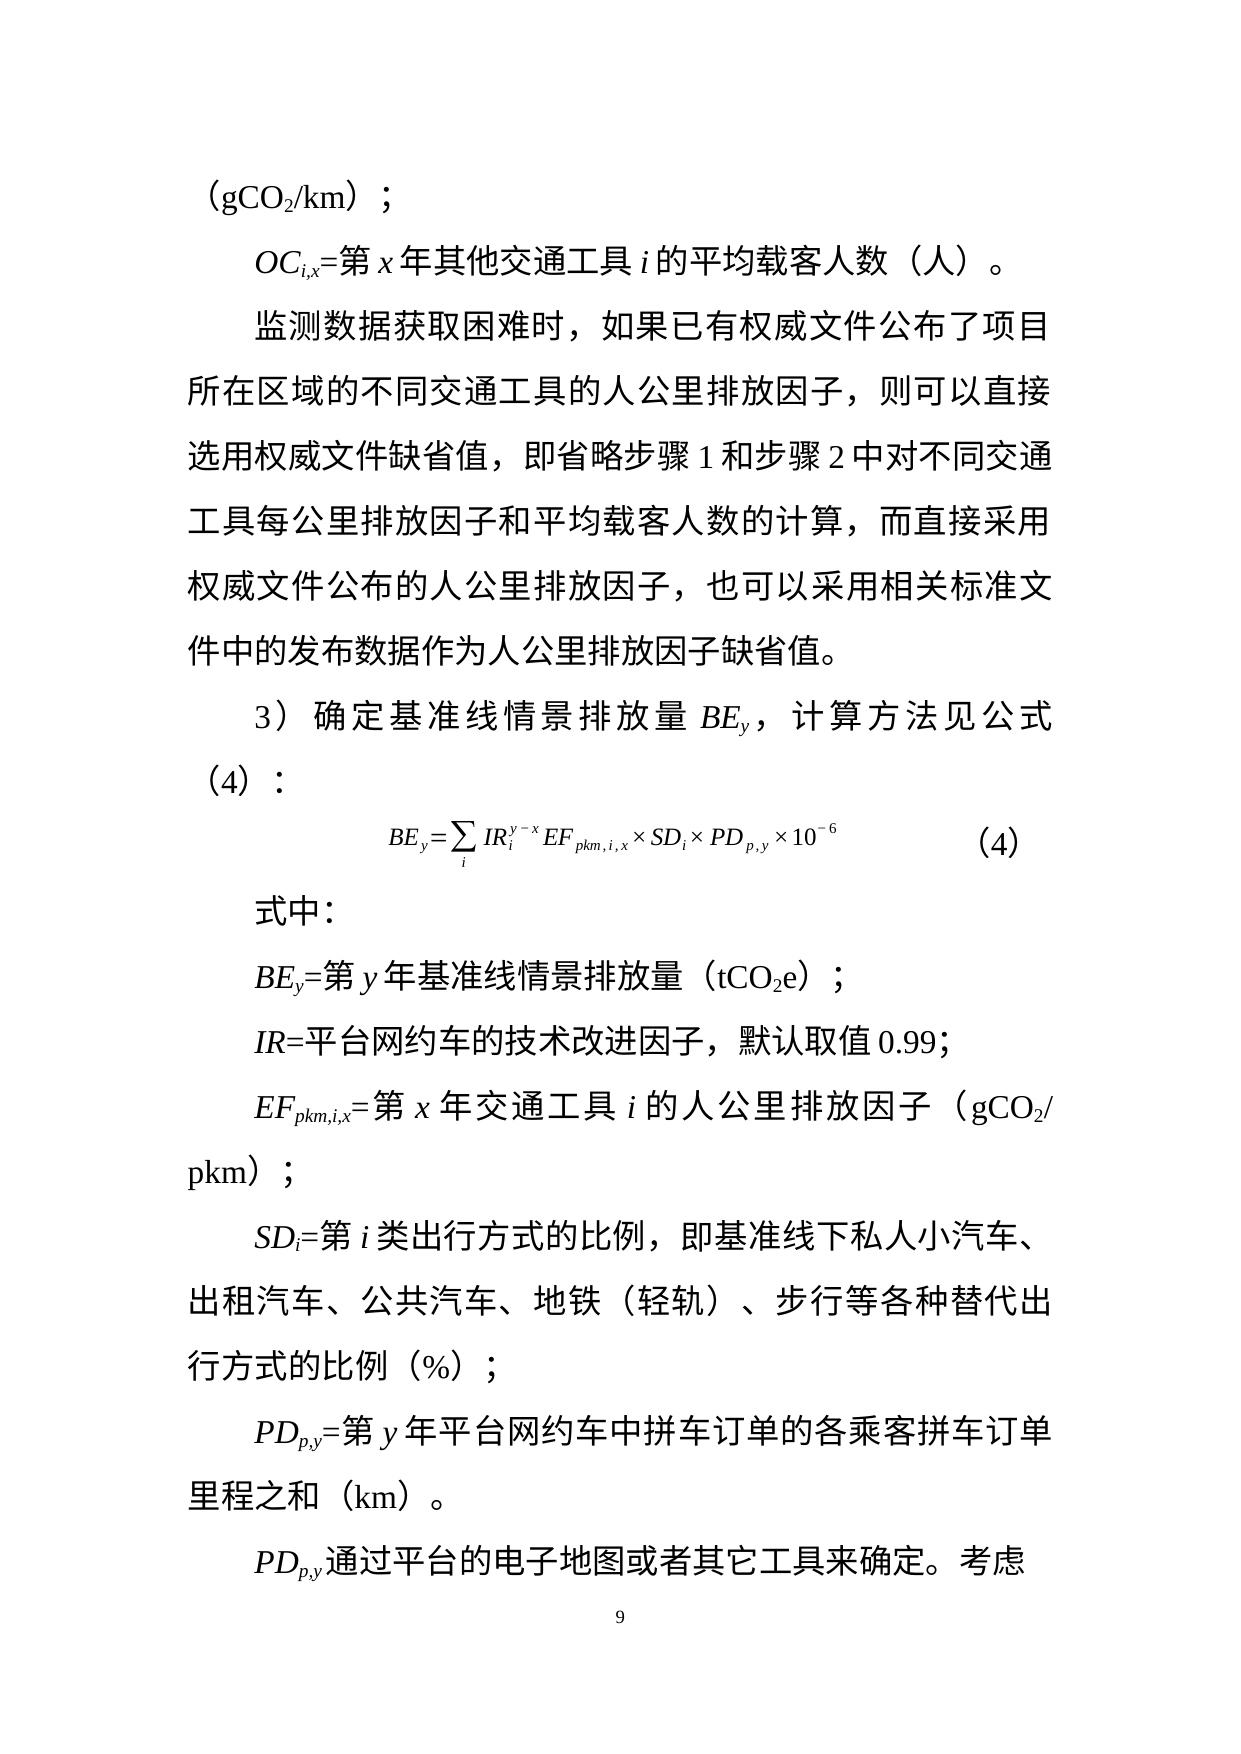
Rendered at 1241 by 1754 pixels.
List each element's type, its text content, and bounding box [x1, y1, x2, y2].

text EFpkm,i,x=第x年交通工具i的人公里排放因子（gCO2/pkm）； [187, 1072, 1053, 1202]
text OCi,x=第x年其他交通工具i的平均载客人数（人）。 [187, 227, 1053, 292]
text SDi=第i类出行方式的比例，即基准线下私人小汽车、出租汽车、公共汽车、地铁（轻轨）、步行等各种替代出行方式的比例（%）； [187, 1202, 1053, 1397]
text 监测数据获取困难时，如果已有权威文件公布了项目所在区域的不同交通工具的人公里排放因子，则可以直接选用权威文件缺省值，即省略步骤1和步骤2中对不同交通工具每公里排放因子和平均载客人数的计算，而直接采用权威文件公布的人公里排放因子，也可以采用相关标准文件中的发布数据作为人公里排放因子缺省值。 [187, 292, 1053, 682]
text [187, 1527, 1053, 1592]
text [187, 162, 1053, 227]
text 3）确定基准线情景排放量BEy，计算方法见公式（4）： [187, 682, 1053, 812]
text BEy=第y年基准线情景排放量（tCO2e）； [187, 942, 1053, 1007]
text （4） [187, 812, 1053, 877]
text 式中： [187, 877, 1053, 942]
text IR=平台网约车的技术改进因子，默认取值0.99； [187, 1007, 1053, 1072]
text PDp,y=第y年平台网约车中拼车订单的各乘客拼车订单里程之和（km）。 [187, 1397, 1053, 1527]
